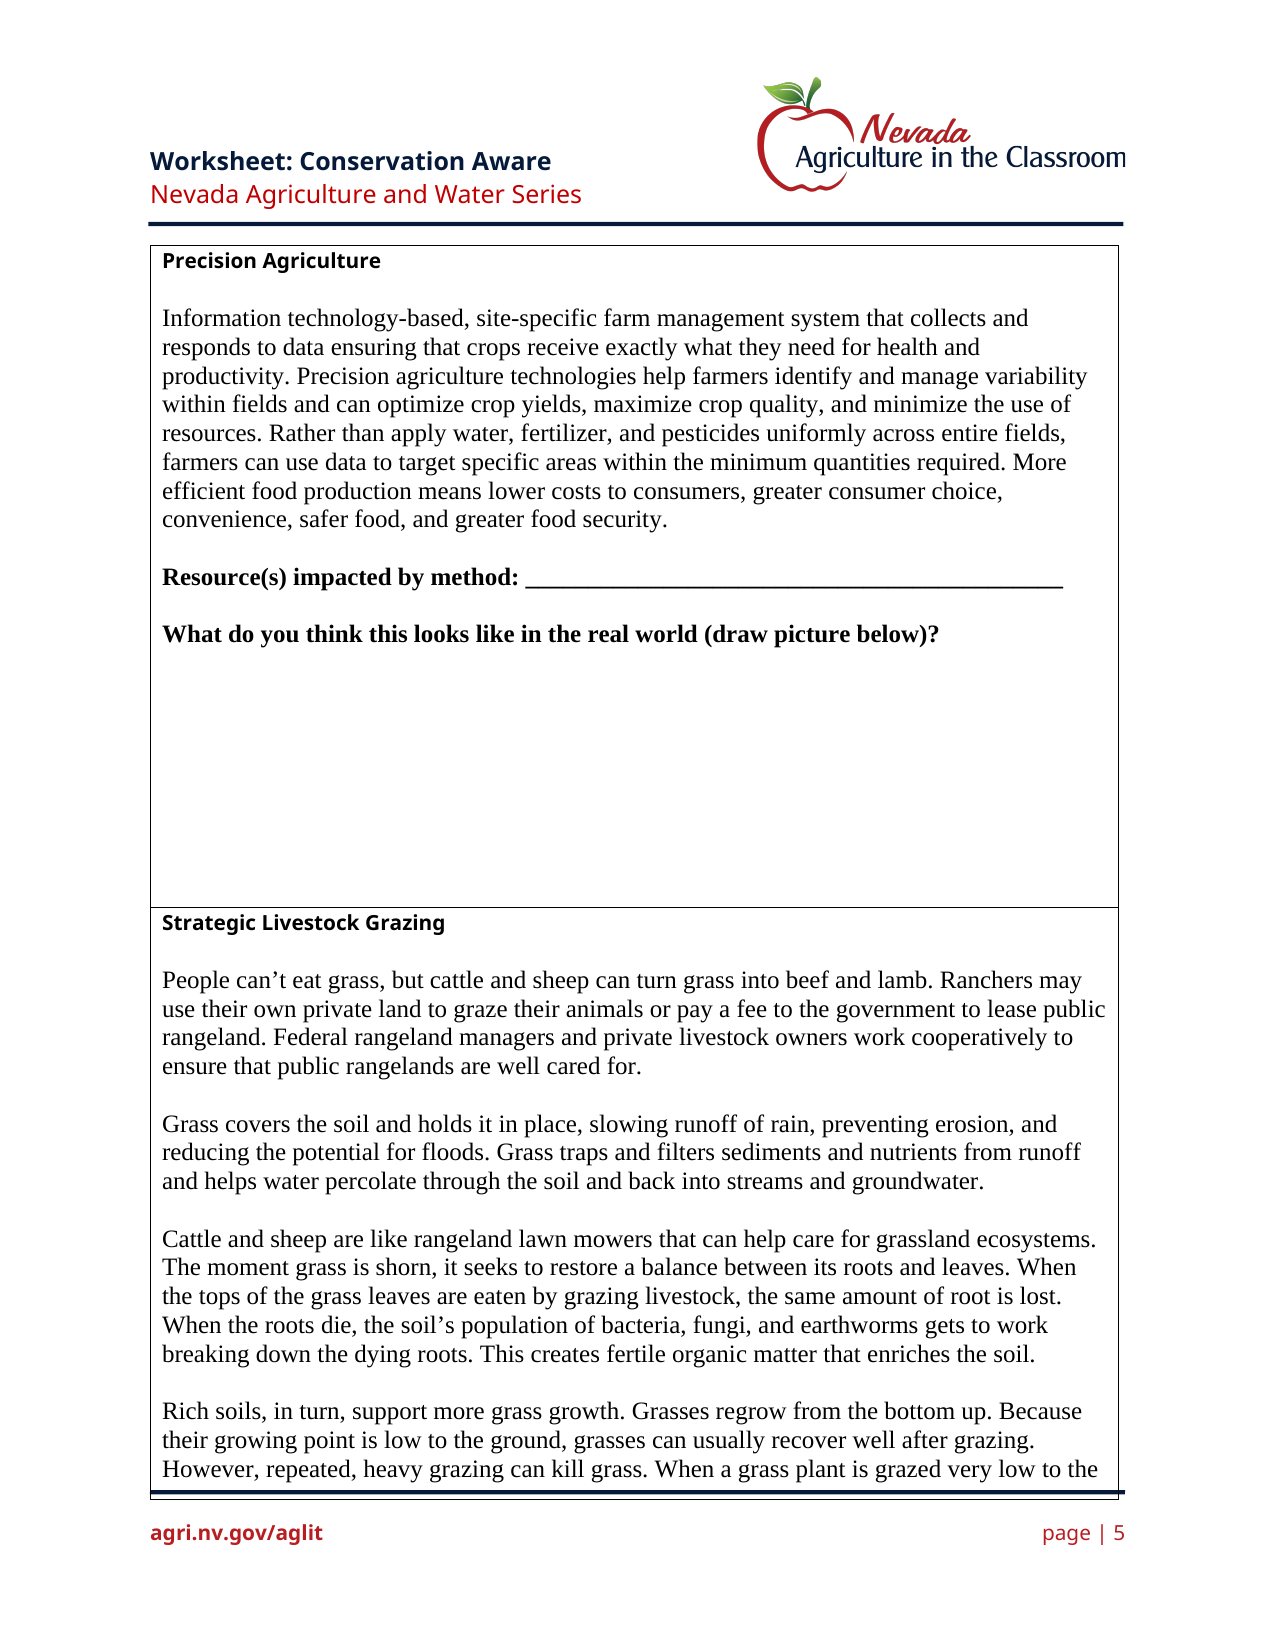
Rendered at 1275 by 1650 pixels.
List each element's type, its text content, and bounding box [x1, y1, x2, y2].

picture [757, 77, 1125, 192]
table_cell Precision Agriculture Information technology-based, site-specific farm management system that collects and responds to data ensuring that crops receive exactly what they need for health and productivity. Precision agriculture technologies help farmers identify and manage variability within fields and can optimize crop yields, maximize crop quality, and minimize the use of resources. Rather than apply water, fertilizer, and pesticides uniformly across entire fields, farmers can use data to target specific areas within the minimum quantities required. More efficient food production means lower costs to consumers, greater consumer choice, convenience, safer food, and greater food security. Resource(s) impacted by method: ___________________________________________ What do you think this looks like in the real world (draw picture below)? [151, 246, 1118, 907]
